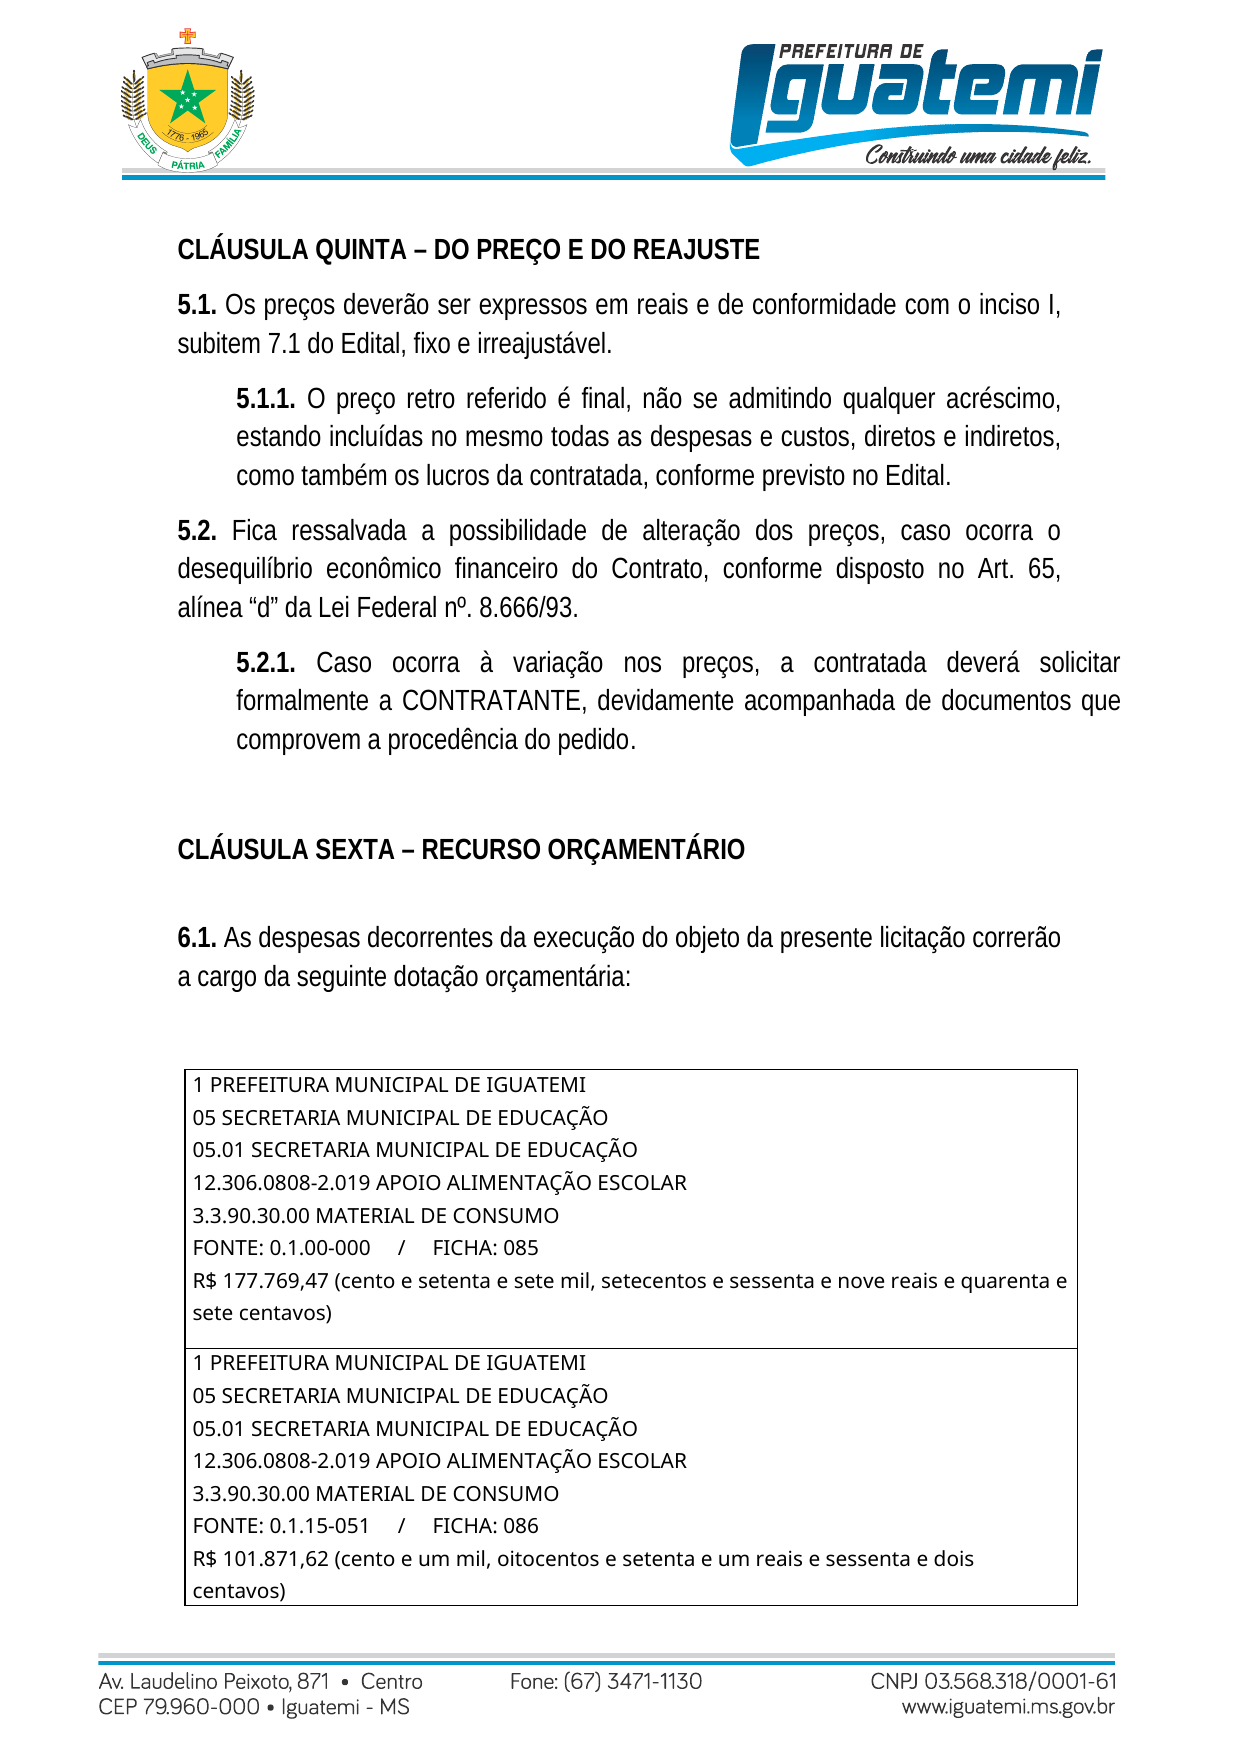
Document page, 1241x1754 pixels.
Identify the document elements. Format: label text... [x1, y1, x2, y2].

text 5.2.1. Caso ocorra à variação nos preços, a contratada deverá solicitar formalmente a CONTRATANTE, devidamente acompanhada de documentos que comprovem a procedência do pedido. [236, 645, 1122, 755]
text 6.1. As despesas decorrentes da execução do objeto da presente licitação correrão a cargo da seguinte dotação orçamentária: [177, 921, 1063, 992]
table_header 1 PREFEITURA MUNICIPAL DE IGUATEMI 05 SECRETARIA MUNICIPAL DE EDUCAÇÃO 05.01 SECRETARIA MUNICIPAL DE EDUCAÇÃO 12.306.0808-2.019 APOIO ALIMENTAÇÃO ESCOLAR 3.3.90.30.00 MATERIAL DE CONSUMO FONTE: 0.1.00-000 / FICHA: 085 R$ 177.769,47 (cento e setenta e sete mil, setecentos e sessenta e nove reais e quarenta e sete centavos) [186, 1070, 1077, 1347]
text 5.1. Os preços deverão ser expressos em reais e de conformidade com o inciso I, subitem 7.1 do Edital, fixo e irreajustável. [177, 287, 1063, 359]
text 5.2. Fica ressalvada a possibilidade de alteração dos preços, caso ocorra o desequilíbrio econômico financeiro do Contrato, conforme disposto no Art. 65, alínea “d” da Lei Federal nº. 8.666/93. [177, 513, 1063, 623]
table_cell 1 PREFEITURA MUNICIPAL DE IGUATEMI 05 SECRETARIA MUNICIPAL DE EDUCAÇÃO 05.01 SECRETARIA MUNICIPAL DE EDUCAÇÃO 12.306.0808-2.019 APOIO ALIMENTAÇÃO ESCOLAR 3.3.90.30.00 MATERIAL DE CONSUMO FONTE: 0.1.15-051 / FICHA: 086 R$ 101.871,62 (cento e um mil, oitocentos e setenta e um reais e sessenta e dois centavos) [186, 1349, 1077, 1605]
text CLÁUSULA QUINTA – DO PREÇO E DO REAJUSTE [177, 232, 1122, 266]
text 5.1.1. O preço retro referido é final, não se admitindo qualquer acréscimo, estando incluídas no mesmo todas as despesas e custos, diretos e indiretos, como também os lucros da contratada, conforme previsto no Edital. [236, 381, 1063, 491]
subtitle CLÁUSULA SEXTA – RECURSO ORÇAMENTÁRIO [177, 832, 1127, 866]
